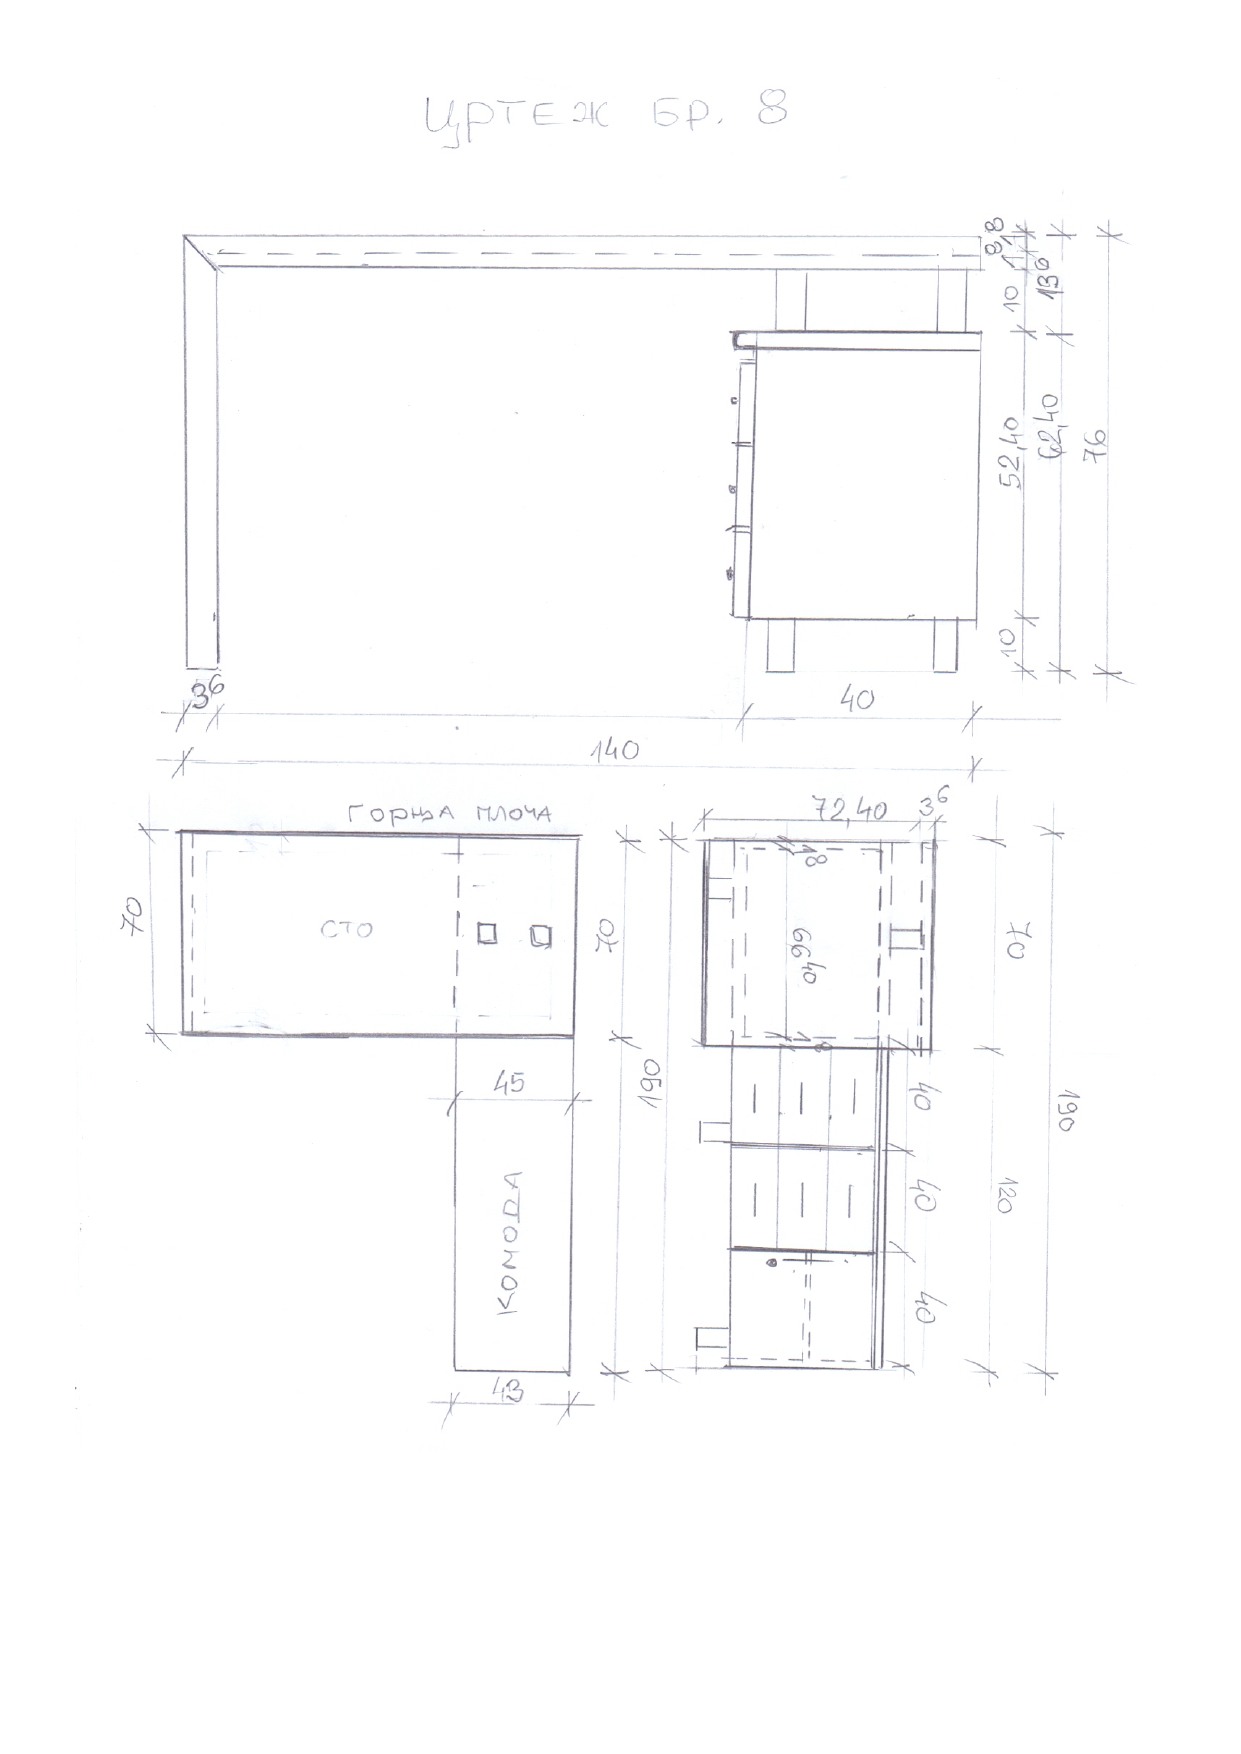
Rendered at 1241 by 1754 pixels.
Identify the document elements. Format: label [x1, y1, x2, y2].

picture [75, 75, 1166, 1453]
